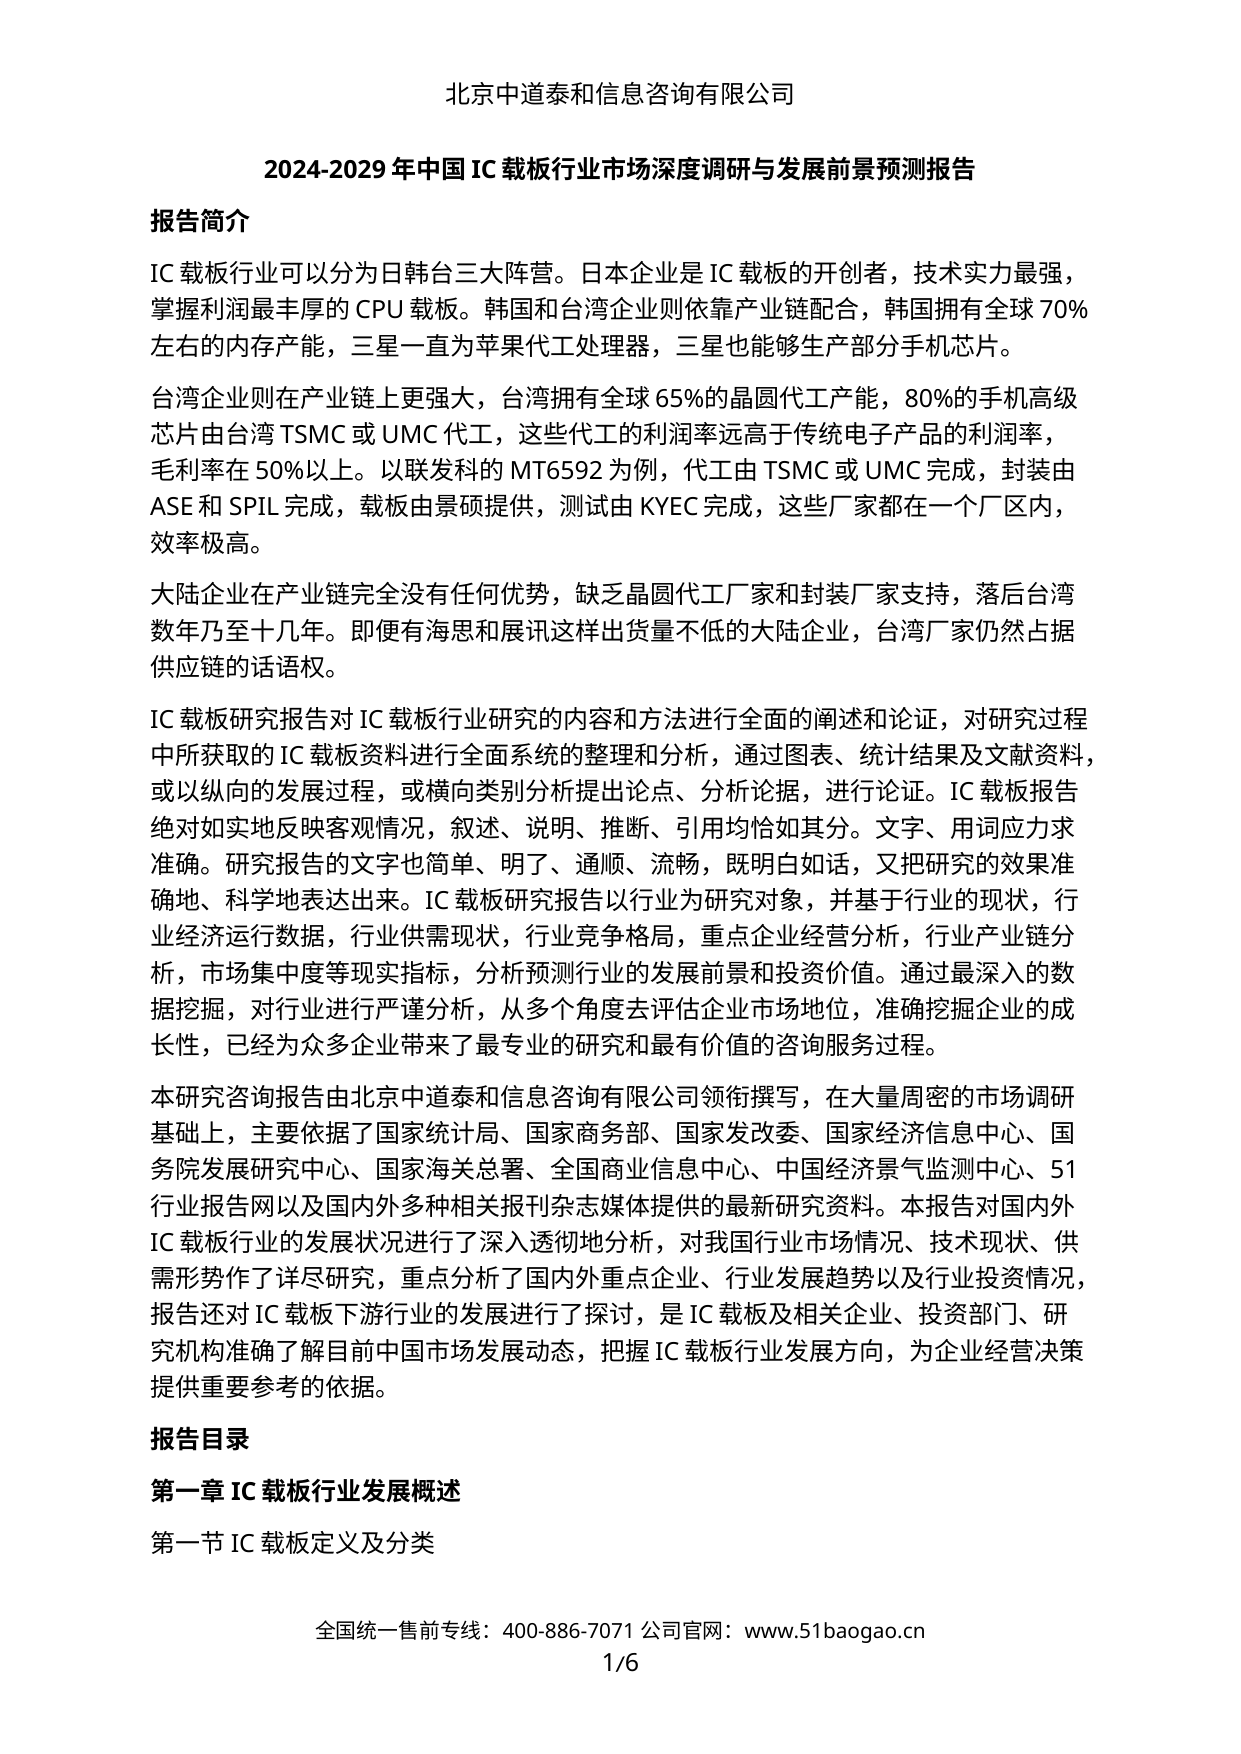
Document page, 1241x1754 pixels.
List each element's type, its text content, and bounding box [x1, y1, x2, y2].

text IC载板研究报告对IC载板行业研究的内容和方法进行全面的阐述和论证，对研究过程中所获取的IC载板资料进行全面系统的整理和分析，通过图表、统计结果及文献资料，或以纵向的发展过程，或横向类别分析提出论点、分析论据，进行论证。IC载板报告绝对如实地反映客观情况，叙述、说明、推断、引用均恰如其分。文字、用词应力求准确。研究报告的文字也简单、明了、通顺、流畅，既明白如话，又把研究的效果准确地、科学地表达出来。IC载板研究报告以行业为研究对象，并基于行业的现状，行业经济运行数据，行业供需现状，行业竞争格局，重点企业经营分析，行业产业链分析，市场集中度等现实指标，分析预测行业的发展前景和投资价值。通过最深入的数据挖掘，对行业进行严谨分析，从多个角度去评估企业市场地位，准确挖掘企业的成长性，已经为众多企业带来了最专业的研究和最有价值的咨询服务过程。 [150, 699, 1090, 1062]
text 第一章 IC载板行业发展概述 [150, 1471, 1090, 1507]
text 第一节 IC载板定义及分类 [150, 1523, 1090, 1559]
text 2024-2029年中国IC载板行业市场深度调研与发展前景预测报告 [150, 150, 1090, 186]
text 本研究咨询报告由北京中道泰和信息咨询有限公司领衔撰写，在大量周密的市场调研基础上，主要依据了国家统计局、国家商务部、国家发改委、国家经济信息中心、国务院发展研究中心、国家海关总署、全国商业信息中心、中国经济景气监测中心、51行业报告网以及国内外多种相关报刊杂志媒体提供的最新研究资料。本报告对国内外IC载板行业的发展状况进行了深入透彻地分析，对我国行业市场情况、技术现状、供需形势作了详尽研究，重点分析了国内外重点企业、行业发展趋势以及行业投资情况，报告还对IC载板下游行业的发展进行了探讨，是IC载板及相关企业、投资部门、研究机构准确了解目前中国市场发展动态，把握IC载板行业发展方向，为企业经营决策提供重要参考的依据。 [150, 1077, 1090, 1404]
text IC载板行业可以分为日韩台三大阵营。日本企业是IC载板的开创者，技术实力最强，掌握利润最丰厚的CPU载板。韩国和台湾企业则依靠产业链配合，韩国拥有全球70%左右的内存产能，三星一直为苹果代工处理器，三星也能够生产部分手机芯片。 [150, 254, 1090, 362]
text 台湾企业则在产业链上更强大，台湾拥有全球65%的晶圆代工产能，80%的手机高级芯片由台湾TSMC或UMC代工，这些代工的利润率远高于传统电子产品的利润率，毛利率在50%以上。以联发科的MT6592为例，代工由TSMC或UMC完成，封装由ASE和SPIL完成，载板由景硕提供，测试由KYEC完成，这些厂家都在一个厂区内，效率极高。 [150, 378, 1090, 559]
text 报告目录 [150, 1419, 1090, 1456]
text 大陆企业在产业链完全没有任何优势，缺乏晶圆代工厂家和封装厂家支持，落后台湾数年乃至十几年。即便有海思和展讯这样出货量不低的大陆企业，台湾厂家仍然占据供应链的话语权。 [150, 575, 1090, 684]
text 报告简介 [150, 202, 1090, 238]
